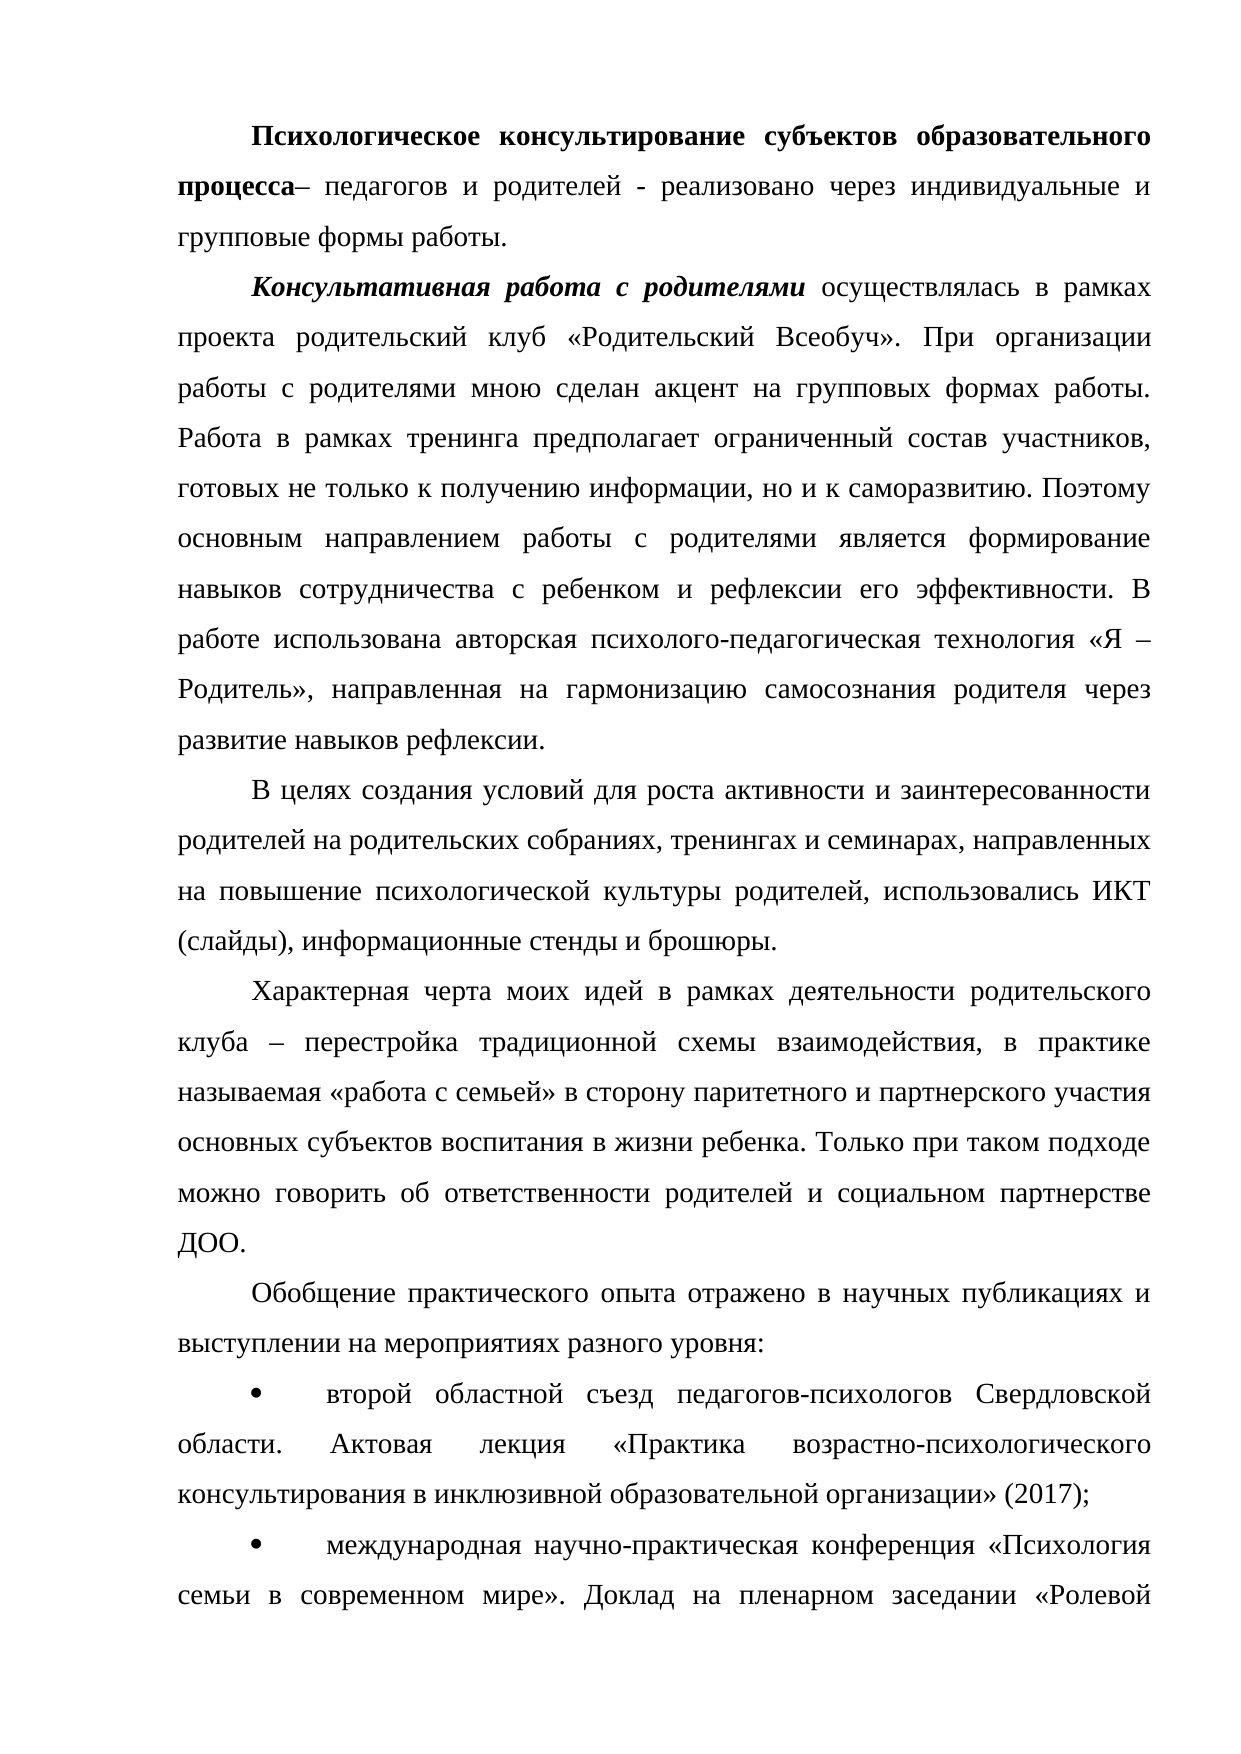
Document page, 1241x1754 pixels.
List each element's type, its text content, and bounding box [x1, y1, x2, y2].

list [177, 1527, 1152, 1611]
text Психологическое консультирование субъектов образовательного процесса– педагогов и родителей - реализовано через индивидуальные и групповые формы работы. [177, 118, 1152, 252]
text Консультативная работа с родителями осуществлялась в рамках проекта родительский клуб «Родительский Всеобуч». При организации работы с родителями мною сделан акцент на групповых формах работы. Работа в рамках тренинга предполагает ограниченный состав участников, готовых не только к получению информации, но и к саморазвитию. Поэтому основным направлением работы с родителями является формирование навыков сотрудничества с ребенком и рефлексии его эффективности. В работе использована авторская психолого-педагогическая технология «Я – Родитель», направленная на гармонизацию самосознания родителя через развитие навыков рефлексии. [177, 269, 1152, 755]
list второй областной съезд педагогов-психологов Свердловской области. Актовая лекция «Практика возрастно-психологического консультирования в инклюзивной образовательной организации» (2017); [177, 1376, 1152, 1510]
text Характерная черта моих идей в рамках деятельности родительского клуба – перестройка традиционной схемы взаимодействия, в практике называемая «работа с семьей» в сторону паритетного и партнерского участия основных субъектов воспитания в жизни ребенка. Только при таком подходе можно говорить об ответственности родителей и социальном партнерстве ДОО. [177, 973, 1152, 1258]
text Обобщение практического опыта отражено в научных публикациях и выступлении на мероприятиях разного уровня: [177, 1275, 1152, 1359]
text В целях создания условий для роста активности и заинтересованности родителей на родительских собраниях, тренингах и семинарах, направленных на повышение психологической культуры родителей, использовались ИКТ (слайды), информационные стенды и брошюры. [177, 772, 1152, 957]
